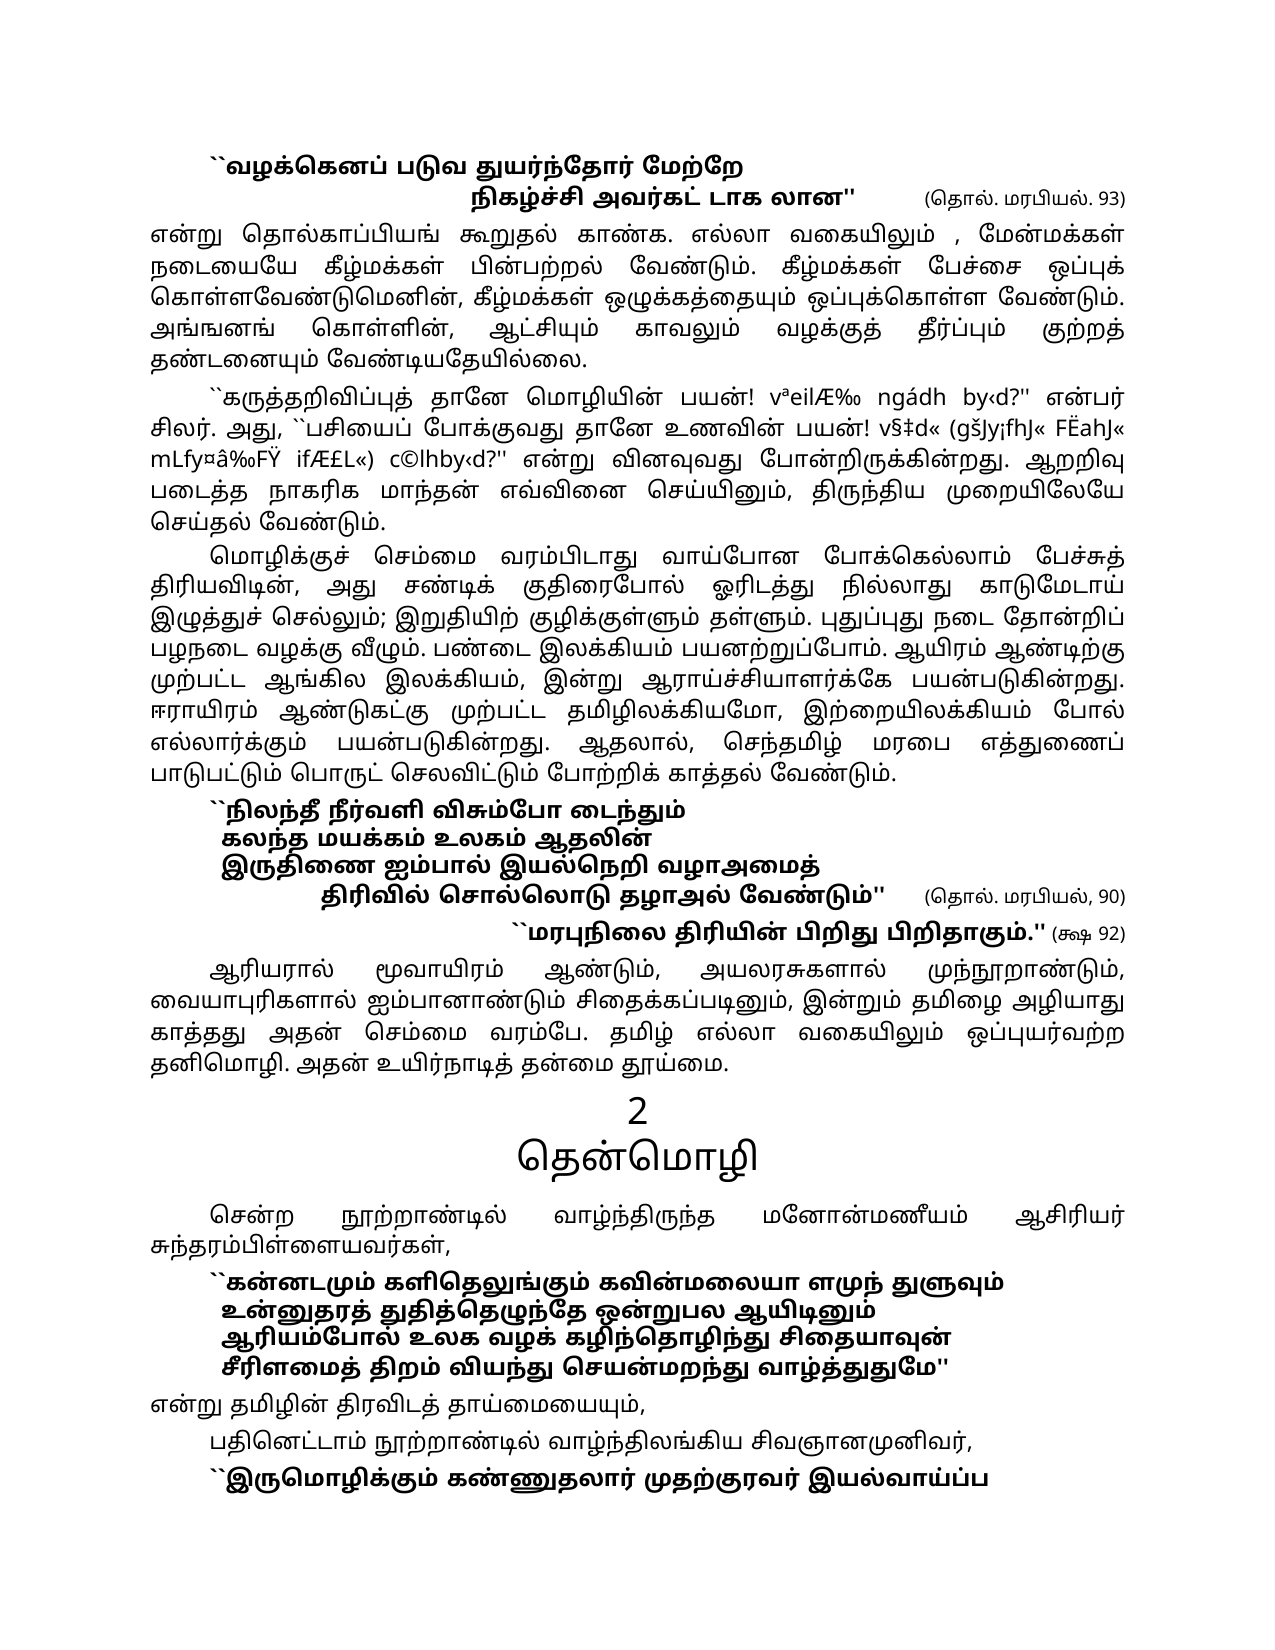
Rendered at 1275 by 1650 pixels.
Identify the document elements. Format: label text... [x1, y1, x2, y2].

subtitle தென்மொழி [150, 1135, 1125, 1179]
text ஆரியம்போல் உலக வழக் கழிந்தொழிந்து சிதையாவுன் [221, 1324, 1125, 1351]
text ``கருத்தறிவிப்புத் தானே மொழியின் பயன்! vªeilÆ‰ ngádh by‹d?'' என்பர் சிலர். அது, ``பசியைப் போக்குவது தானே உணவின் பயன்! v§‡d« (gšJy¡fhJ« FËahJ« mLfy¤â‰FŸ ifÆ£L«) c©lhby‹d?'' என்று வினவுவது போன்றிருக்கின்றது. ஆறறிவு படைத்த நாகரிக மாந்தன் எவ்வினை செய்யினும், திருந்திய முறையிலேயே செய்தல் வேண்டும். [150, 381, 1125, 537]
text ஆரியரால் மூவாயிரம் ஆண்டும், அயலரசுகளால் முந்நூறாண்டும், வையாபுரிகளால் ஐம்பானாண்டும் சிதைக்கப்படினும், இன்றும் தமிழை அழியாது காத்தது அதன் செம்மை வரம்பே. தமிழ் எல்லா வகையிலும் ஒப்புயர்வற்ற தனிமொழி. அதன் உயிர்நாடித் தன்மை தூய்மை. [150, 953, 1125, 1078]
text கலந்த மயக்கம் உலகம் ஆதலின் [221, 825, 1125, 852]
text நிகழ்ச்சி அவர்கட் டாக லான'' (தொல். மரபியல். 93) [221, 181, 1125, 212]
text ``கன்னடமும் களிதெலுங்கும் கவின்மலையா ளமுந் துளுவும் [150, 1266, 1125, 1297]
text திரிவில் சொல்லொடு தழாஅல் வேண்டும்'' (தொல். மரபியல், 90) [221, 879, 1125, 910]
text ``வழக்கெனப் படுவ துயர்ந்தோர் மேற்றே [150, 150, 1125, 181]
text சென்ற நூற்றாண்டில் வாழ்ந்திருந்த மனோன்மணீயம் ஆசிரியர் சுந்தரம்பிள்ளையவர்கள், [150, 1202, 1125, 1260]
text என்று தொல்காப்பியங் கூறுதல் காண்க. எல்லா வகையிலும் , மேன்மக்கள் நடையையே கீழ்மக்கள் பின்பற்றல் வேண்டும். கீழ்மக்கள் பேச்சை ஒப்புக் கொள்ளவேண்டுமெனின், கீழ்மக்கள் ஒழுக்கத்தையும் ஒப்புக்கொள்ள வேண்டும். அங்ஙனங் கொள்ளின், ஆட்சியும் காவலும் வழக்குத் தீர்ப்பும் குற்றத் தண்டனையும் வேண்டியதேயில்லை. [150, 218, 1125, 375]
text என்று தமிழின் திரவிடத் தாய்மையையும், [150, 1388, 1125, 1419]
subtitle 2 [150, 1084, 1125, 1135]
text ``மரபுநிலை திரியின் பிறிது பிறிதாகும்.'' (க்ஷ 92) [150, 916, 1125, 947]
text உன்னுதரத் துதித்தெழுந்தே ஒன்றுபல ஆயிடினும் [221, 1297, 1125, 1324]
text மொழிக்குச் செம்மை வரம்பிடாது வாய்போன போக்கெல்லாம் பேச்சுத் திரியவிடின், அது சண்டிக் குதிரைபோல் ஓரிடத்து நில்லாது காடுமேடாய் இழுத்துச் செல்லும்; இறுதியிற் குழிக்குள்ளும் தள்ளும். புதுப்புது நடை தோன்றிப் பழநடை வழக்கு வீழும். பண்டை இலக்கியம் பயனற்றுப்போம். ஆயிரம் ஆண்டிற்கு முற்பட்ட ஆங்கில இலக்கியம், இன்று ஆராய்ச்சியாளர்க்கே பயன்படுகின்றது. ஈராயிரம் ஆண்டுகட்கு முற்பட்ட தமிழிலக்கியமோ, இற்றையிலக்கியம் போல் எல்லார்க்கும் பயன்படுகின்றது. ஆதலால், செந்தமிழ் மரபை எத்துணைப் பாடுபட்டும் பொருட் செலவிட்டும் போற்றிக் காத்தல் வேண்டும். [150, 543, 1125, 788]
text இருதிணை ஐம்பால் இயல்நெறி வழாஅமைத் [221, 852, 1125, 879]
text ``நிலந்தீ நீர்வளி விசும்போ டைந்தும் [150, 794, 1125, 825]
text சீரிளமைத் திறம் வியந்து செயன்மறந்து வாழ்த்துதுமே'' [221, 1351, 1125, 1382]
text ``இருமொழிக்கும் கண்ணுதலார் முதற்குரவர் இயல்வாய்ப்ப [150, 1462, 1125, 1494]
text பதினெட்டாம் நூற்றாண்டில் வாழ்ந்திலங்கிய சிவஞானமுனிவர், [150, 1425, 1125, 1456]
